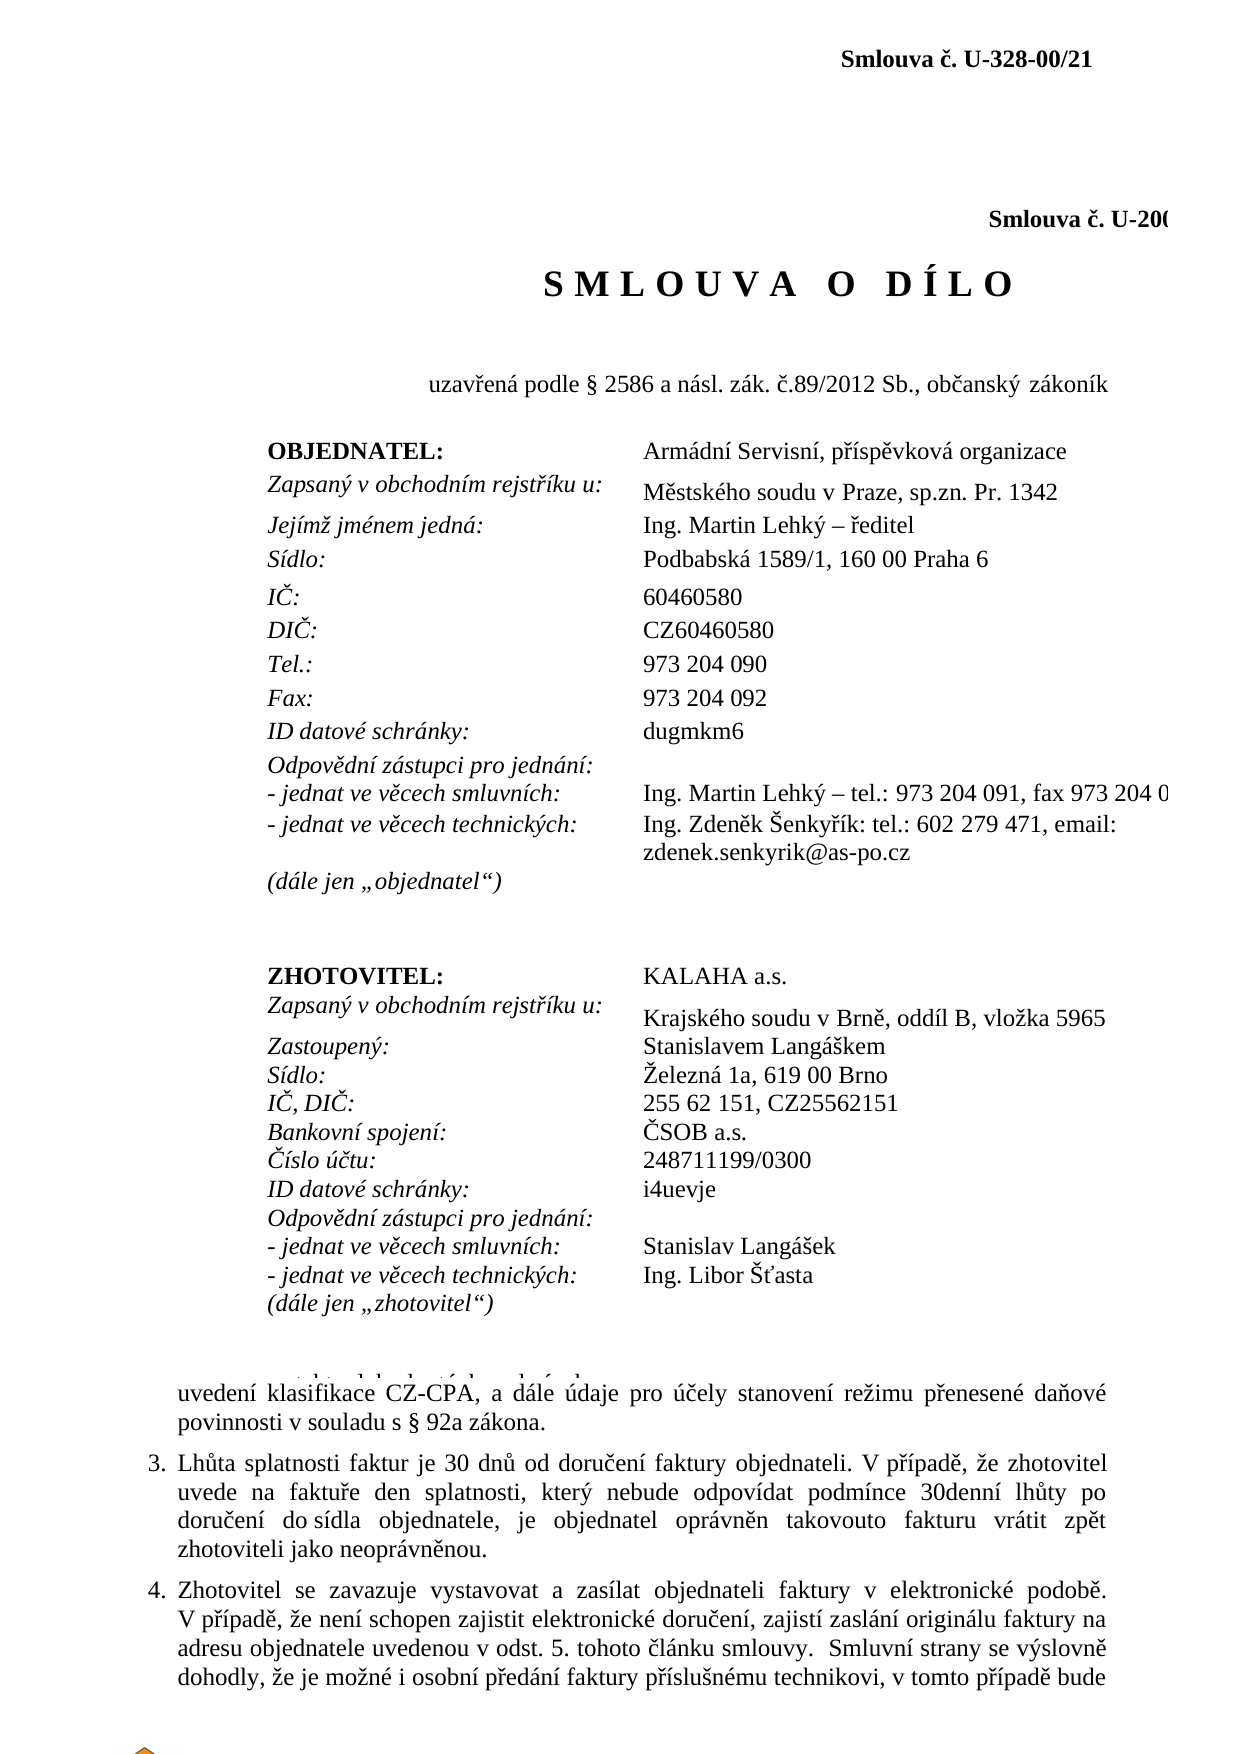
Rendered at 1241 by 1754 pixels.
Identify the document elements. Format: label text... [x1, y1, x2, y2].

picture [109, 1744, 180, 1754]
list Objednatel se zavazuje hradit cenu díla na základě dílčích daňových dokladů, jež budou vystaveny v souladu s ust. § 11 odst. 1 zák. č. 563/1991 Sb. v platném znění, o účetnictví (náležitosti účetních dokladů). Daňový doklad (dále jen „faktura“) musí dále obsahovat údaje podle zákona č. 235/2004 Sb., o dani z přidané hodnoty, v platném znění, včetně uvedení klasifikace CZ-CPA, a dále údaje pro účely stanovení režimu přenesené daňové povinnosti v souladu s § 92a zákona. [148, 1378, 1107, 1436]
list Zhotovitel se zavazuje vystavovat a zasílat objednateli faktury v elektronické podobě. V případě, že není schopen zajistit elektronické doručení, zajistí zaslání originálu faktury na adresu objednatele uvedenou v odst. 5. tohoto článku smlouvy. Smluvní strany se výslovně dohodly, že je možné i osobní předání faktury příslušnému technikovi, v tomto případě bude předání a převzetí faktury písemně stvrzeno. Elektronicky zaslané faktury budou obsahovat scan soupisu skutečně provedených prací potvrzeného oprávněnými zástupci smluvních stran. Přílohou faktury předané nebo zaslané bude soupis skutečně provedených prací potvrzený oprávněnými zástupci smluvních stran. [148, 1576, 1107, 1691]
list Lhůta splatnosti faktur je 30 dnů od doručení faktury objednateli. V případě, že zhotovitel uvede na faktuře den splatnosti, který nebude odpovídat podmínce 30denní lhůty po doručení do sídla objednatele, je objednatel oprávněn takovouto fakturu vrátit zpět zhotoviteli jako neoprávněnou. [148, 1448, 1107, 1563]
